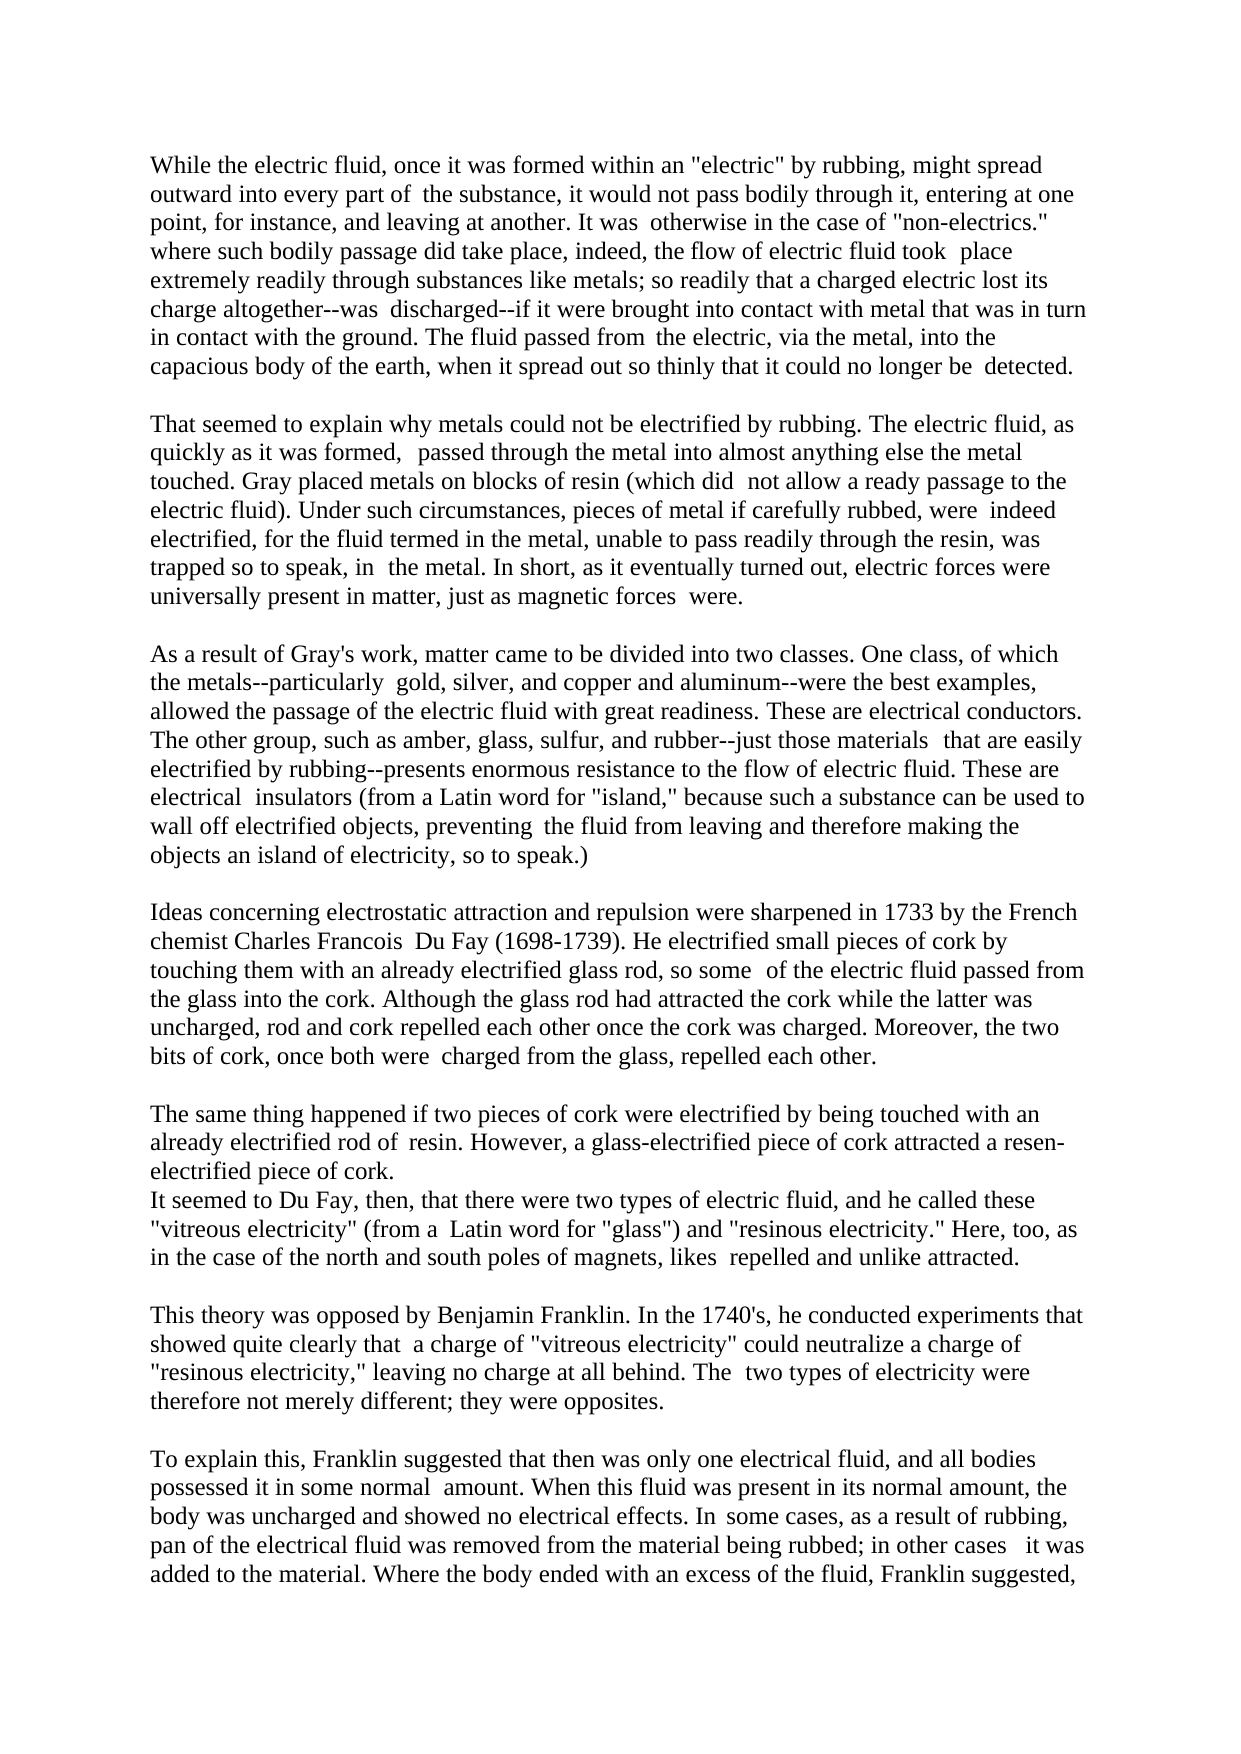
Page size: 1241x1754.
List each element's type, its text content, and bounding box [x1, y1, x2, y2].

text That seemed to explain why metals could not be electrified by rubbing. The electric fluid, as quickly as it was formed, passed through the metal into almost anything else the metal touched. Gray placed metals on blocks of resin (which did not allow a ready passage to the electric fluid). Under such circumstances, pieces of metal if carefully rubbed, were indeed electrified, for the fluid termed in the metal, unable to pass readily through the resin, was trapped so to speak, in the metal. In short, as it eventually turned out, electric forces were universally present in matter, just as magnetic forces were. [150, 409, 1090, 610]
text As a result of Gray's work, matter came to be divided into two classes. One class, of which the metals--particularly gold, silver, and copper and aluminum--were the best examples, allowed the passage of the electric fluid with great readiness. These are electrical conductors. The other group, such as amber, glass, sulfur, and rubber--just those materials that are easily electrified by rubbing--presents enormous resistance to the flow of electric fluid. These are electrical insulators (from a Latin word for "island," because such a substance can be used to wall off electrified objects, preventing the fluid from leaving and therefore making the objects an island of electricity, so to speak.) [150, 639, 1090, 869]
text The same thing happened if two pieces of cork were electrified by being touched with an already electrified rod of resin. However, a glass-electrified piece of cork attracted a resen-electrified piece of cork. [150, 1099, 1090, 1185]
text Ideas concerning electrostatic attraction and repulsion were sharpened in 1733 by the French chemist Charles Francois Du Fay (1698-1739). He electrified small pieces of cork by touching them with an already electrified glass rod, so some of the electric fluid passed from the glass into the cork. Although the glass rod had attracted the cork while the latter was uncharged, rod and cork repelled each other once the cork was charged. Moreover, the two bits of cork, once both were charged from the glass, repelled each other. [150, 897, 1090, 1070]
text While the electric fluid, once it was formed within an "electric" by rubbing, might spread outward into every part of the substance, it would not pass bodily through it, entering at one point, for instance, and leaving at another. It was otherwise in the case of "non-electrics." where such bodily passage did take place, indeed, the flow of electric fluid took place extremely readily through substances like metals; so readily that a charged electric lost its charge altogether--was discharged--if it were brought into contact with metal that was in turn in contact with the ground. The fluid passed from the electric, via the metal, into the capacious body of the earth, when it spread out so thinly that it could no longer be detected. [150, 150, 1090, 380]
text It seemed to Du Fay, then, that there were two types of electric fluid, and he called these "vitreous electricity" (from a Latin word for "glass") and "resinous electricity." Here, too, as in the case of the north and south poles of magnets, likes repelled and unlike attracted. [150, 1185, 1090, 1271]
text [150, 1444, 1090, 1587]
text This theory was opposed by Benjamin Franklin. In the 1740's, he conducted experiments that showed quite clearly that a charge of "vitreous electricity" could neutralize a charge of "resinous electricity," leaving no charge at all behind. The two types of electricity were therefore not merely different; they were opposites. [150, 1300, 1090, 1415]
